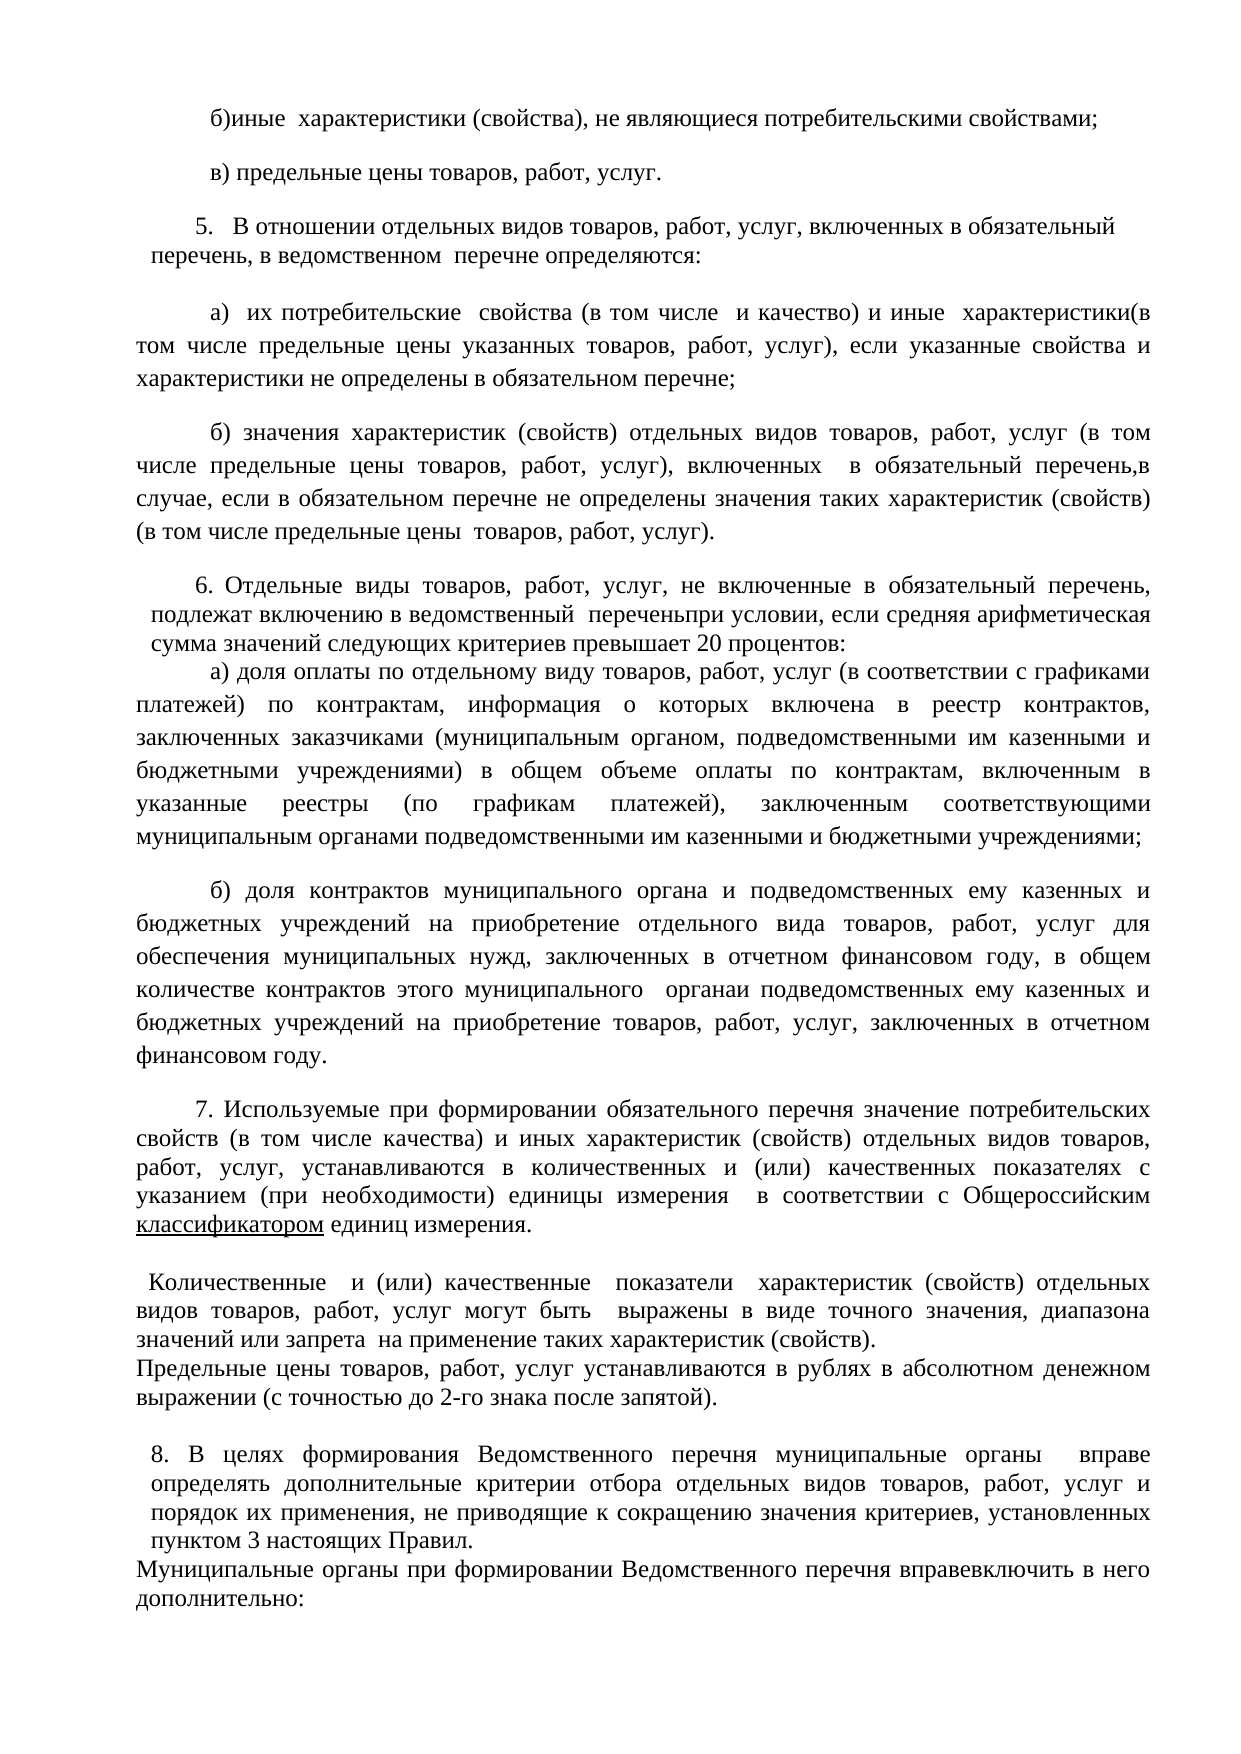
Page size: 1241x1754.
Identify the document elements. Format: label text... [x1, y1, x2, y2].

text в) предельные цены товаров, работ, услуг. [136, 157, 1152, 186]
text а) доля оплаты по отдельному виду товаров, работ, услуг (в соответствии с графиками платежей) по контрактам, информация о которых включена в реестр контрактов, заключенных заказчиками (муниципальным органом, подведомственными им казенными и бюджетными учреждениями) в общем объеме оплаты по контрактам, включенным в указанные реестры (по графикам платежей), заключенным соответствующими муниципальным органами подведомственными им казенными и бюджетными учреждениями; [136, 656, 1152, 850]
text б)иные характеристики (свойства), не являющиеся потребительскими свойствами; [136, 103, 1152, 132]
text перечень, в ведомственном перечне определяются: [151, 240, 1152, 268]
list Отдельные виды товаров, работ, услуг, не включенные в обязательный перечень, подлежат включению в ведомственный переченьпри условии, если средняя арифметическая сумма значений следующих критериев превышает 20 процентов: [151, 570, 1152, 656]
text б) доля контрактов муниципального органа и подведомственных ему казенных и бюджетных учреждений на приобретение отдельного вида товаров, работ, услуг для обеспечения муниципальных нужд, заключенных в отчетном финансовом году, в общем количестве контрактов этого муниципального органаи подведомственных ему казенных и бюджетных учреждений на приобретение товаров, работ, услуг, заключенных в отчетном финансовом году. [136, 875, 1152, 1069]
text Количественные и (или) качественные показатели характеристик (свойств) отдельных видов товаров, работ, услуг могут быть выражены в виде точного значения, диапазона значений или запрета на применение таких характеристик (свойств). [136, 1267, 1152, 1353]
text а) их потребительские свойства (в том числе и качество) и иные характеристики(в том числе предельные цены указанных товаров, работ, услуг), если указанные свойства и характеристики не определены в обязательном перечне; [136, 297, 1152, 392]
text Предельные цены товаров, работ, услуг устанавливаются в рублях в абсолютном денежном выражении (с точностью до 2-го знака после запятой). [136, 1353, 1152, 1411]
text 8. В целях формирования Ведомственного перечня муниципальные органы вправе определять дополнительные критерии отбора отдельных видов товаров, работ, услуг и порядок их применения, не приводящие к сокращению значения критериев, установленных пунктом 3 настоящих Правил. [151, 1439, 1152, 1554]
text Муниципальные органы при формировании Ведомственного перечня вправевключить в него дополнительно: [136, 1554, 1152, 1612]
text 7. Используемые при формировании обязательного перечня значение потребительских свойств (в том числе качества) и иных характеристик (свойств) отдельных видов товаров, работ, услуг, устанавливаются в количественных и (или) качественных показателях с указанием (при необходимости) единицы измерения в соответствии с Общероссийским классификатором единиц измерения. [136, 1094, 1152, 1238]
text б) значения характеристик (свойств) отдельных видов товаров, работ, услуг (в том числе предельные цены товаров, работ, услуг), включенных в обязательный перечень,в случае, если в обязательном перечне не определены значения таких характеристик (свойств) (в том числе предельные цены товаров, работ, услуг). [136, 417, 1152, 545]
list В отношении отдельных видов товаров, работ, услуг, включенных в обязательный [195, 211, 1152, 240]
